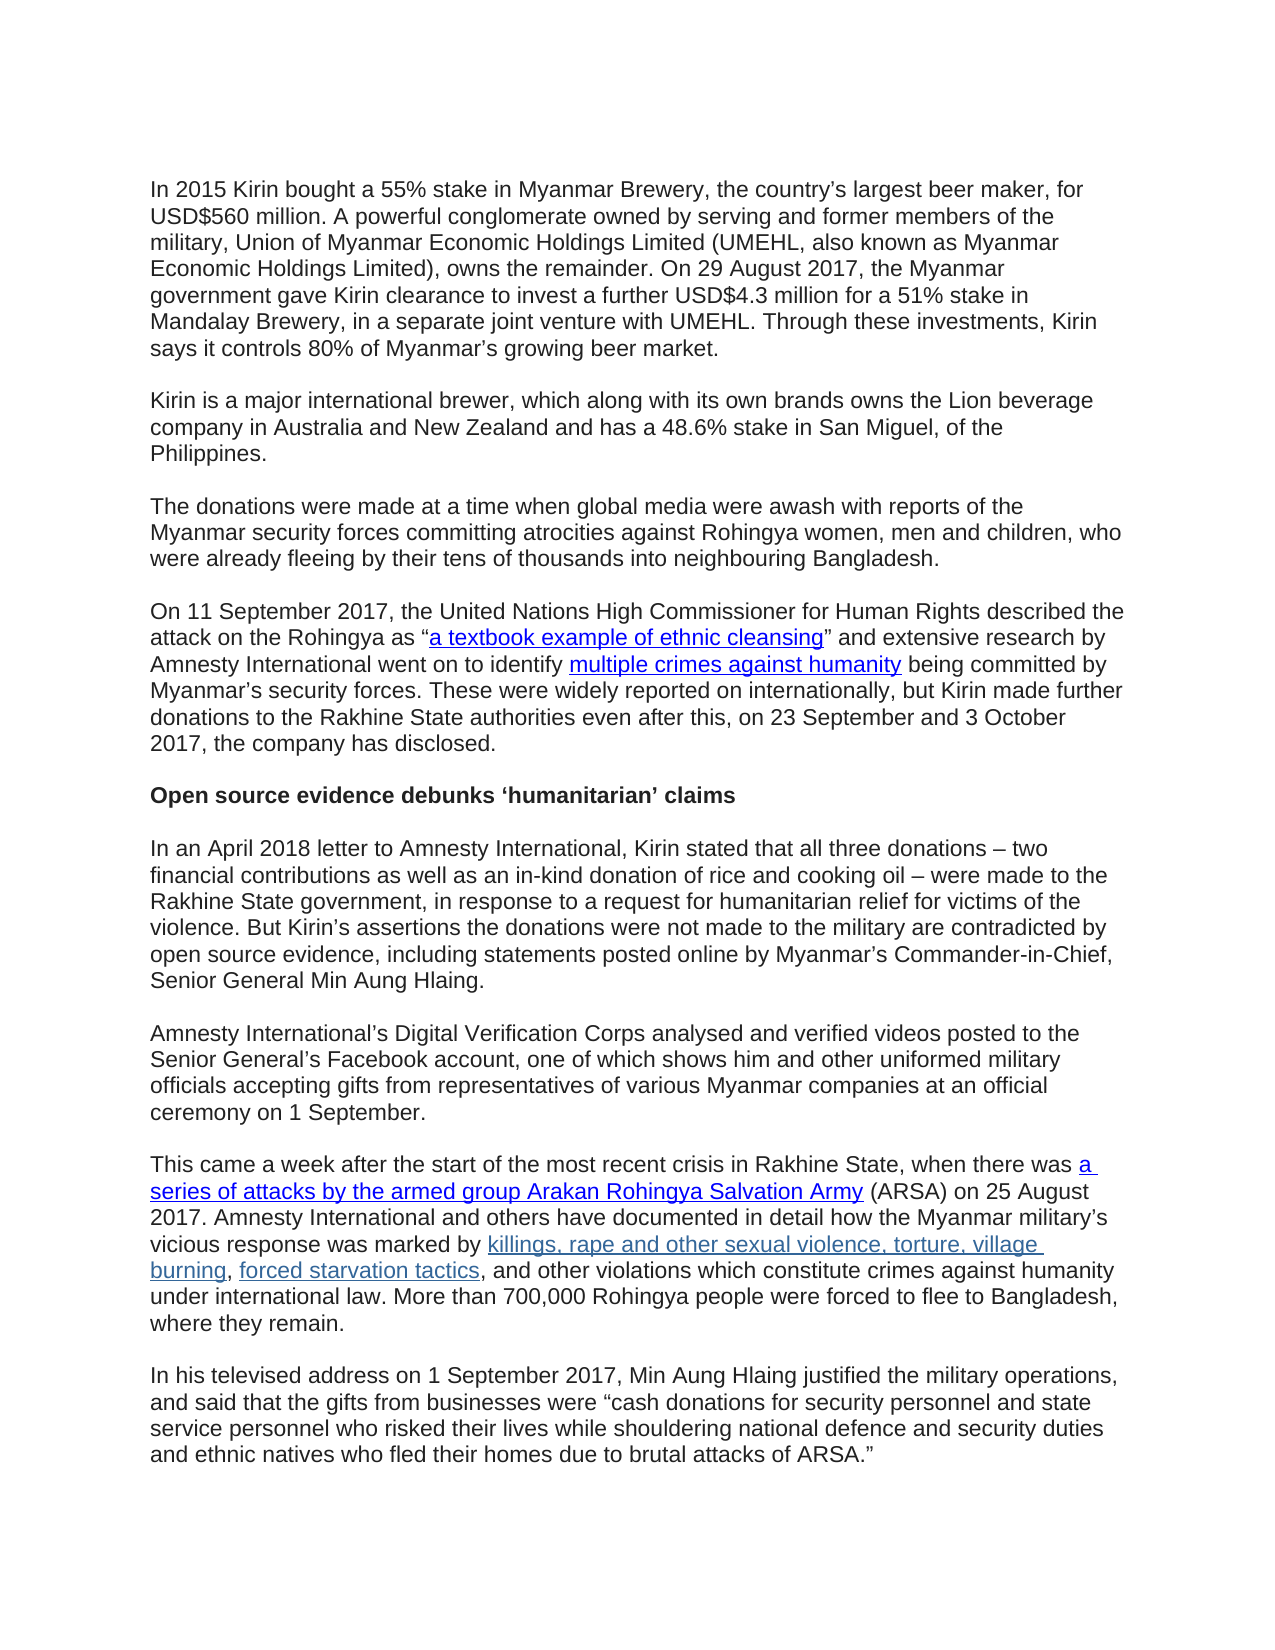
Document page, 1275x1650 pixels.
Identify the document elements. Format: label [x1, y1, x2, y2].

text [150, 150, 1125, 1494]
